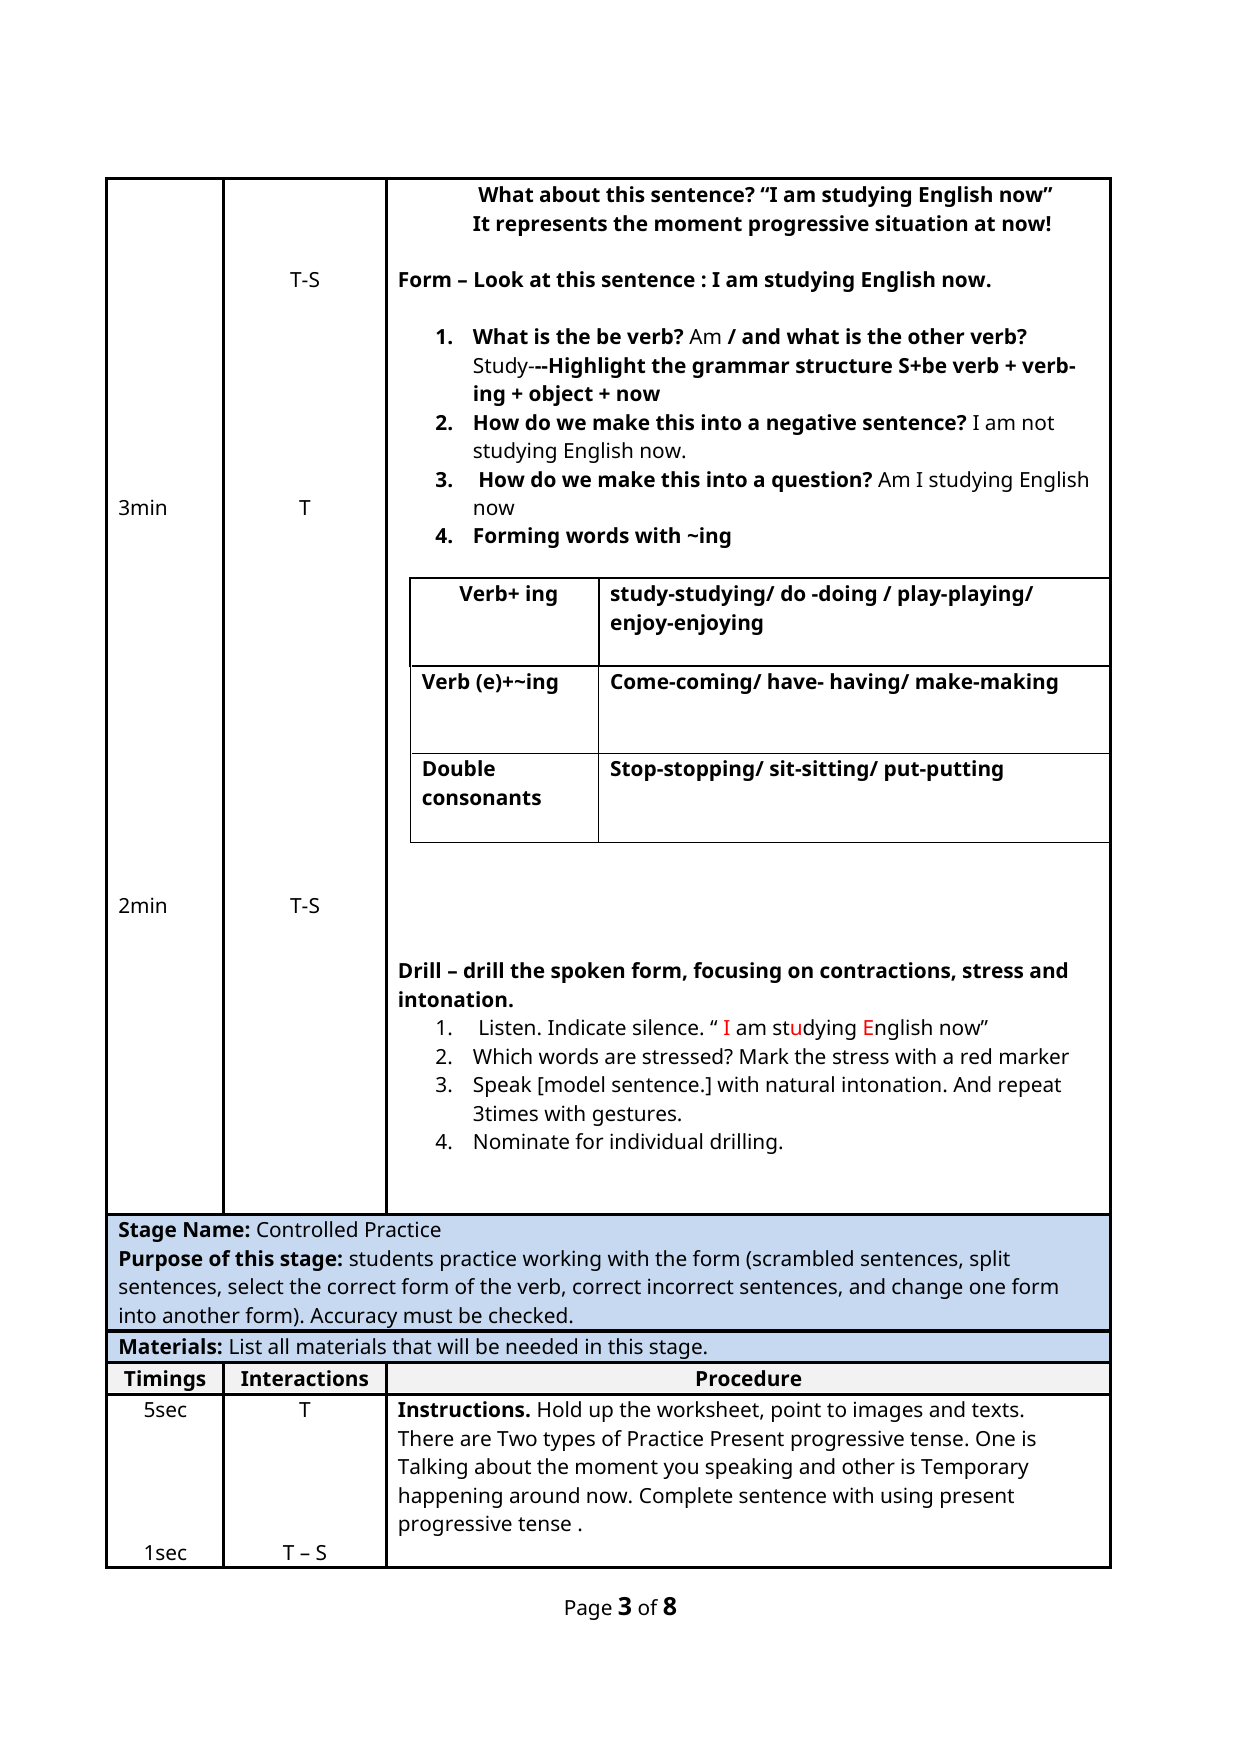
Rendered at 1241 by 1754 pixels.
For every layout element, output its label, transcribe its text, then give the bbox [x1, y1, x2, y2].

table_cell 2sec 5min 3min 2min [108, 180, 222, 1212]
table_cell T T-S T-S T-S T T-S [225, 180, 385, 1212]
table_cell Materials: List all materials that will be needed in this stage. [108, 1333, 1109, 1361]
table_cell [108, 1396, 222, 1566]
table_cell T T – S T S S-S T-S [225, 1396, 385, 1566]
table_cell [388, 1396, 1109, 1566]
table_cell Timings [108, 1364, 222, 1392]
table_cell Stage Name: Controlled Practice Purpose of this stage: students practice working with the form (scrambled sentences, split sentences, select the correct form of the verb, correct incorrect sentences, and change one form into another form). Accuracy must be checked. [108, 1216, 1109, 1329]
table_cell Procedure [388, 1364, 1109, 1392]
table_cell Interactions [225, 1364, 385, 1392]
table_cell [388, 180, 1109, 1212]
